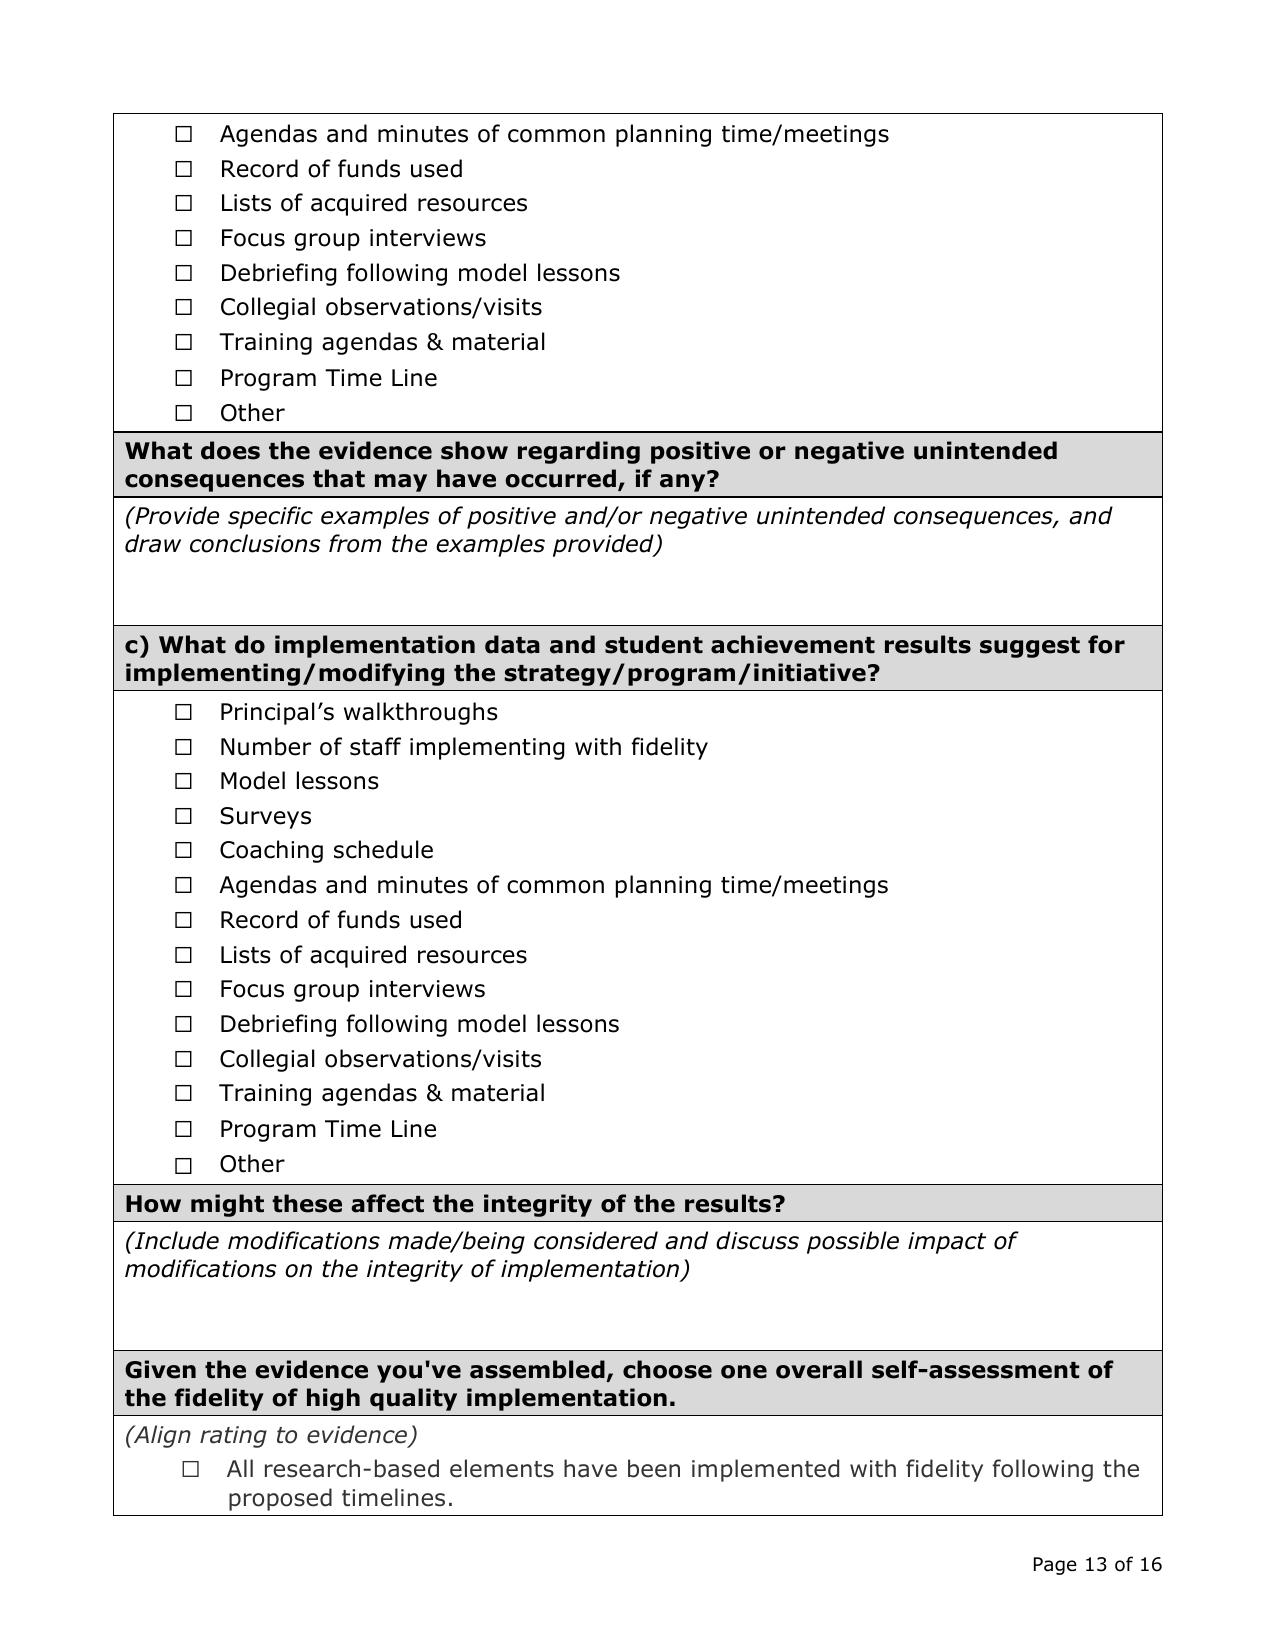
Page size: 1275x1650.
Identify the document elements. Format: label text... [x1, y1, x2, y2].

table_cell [114, 114, 1162, 431]
table_cell (Include modifications made/being considered and discuss possible impact of modifications on the integrity of implementation) [114, 1222, 1162, 1350]
table_cell Given the evidence you've assembled, choose one overall self-assessment of the fidelity of high quality implementation. [114, 1351, 1162, 1415]
table_cell What does the evidence show regarding positive or negative unintended consequences that may have occurred, if any? [114, 433, 1162, 496]
table_cell c) What do implementation data and student achievement results suggest for implementing/modifying the strategy/program/initiative? [114, 626, 1162, 690]
table_cell (Provide specific examples of positive and/or negative unintended consequences, and draw conclusions from the examples provided) [114, 498, 1162, 625]
table_cell How might these affect the integrity of the results? [114, 1185, 1162, 1221]
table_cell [114, 1416, 1162, 1515]
